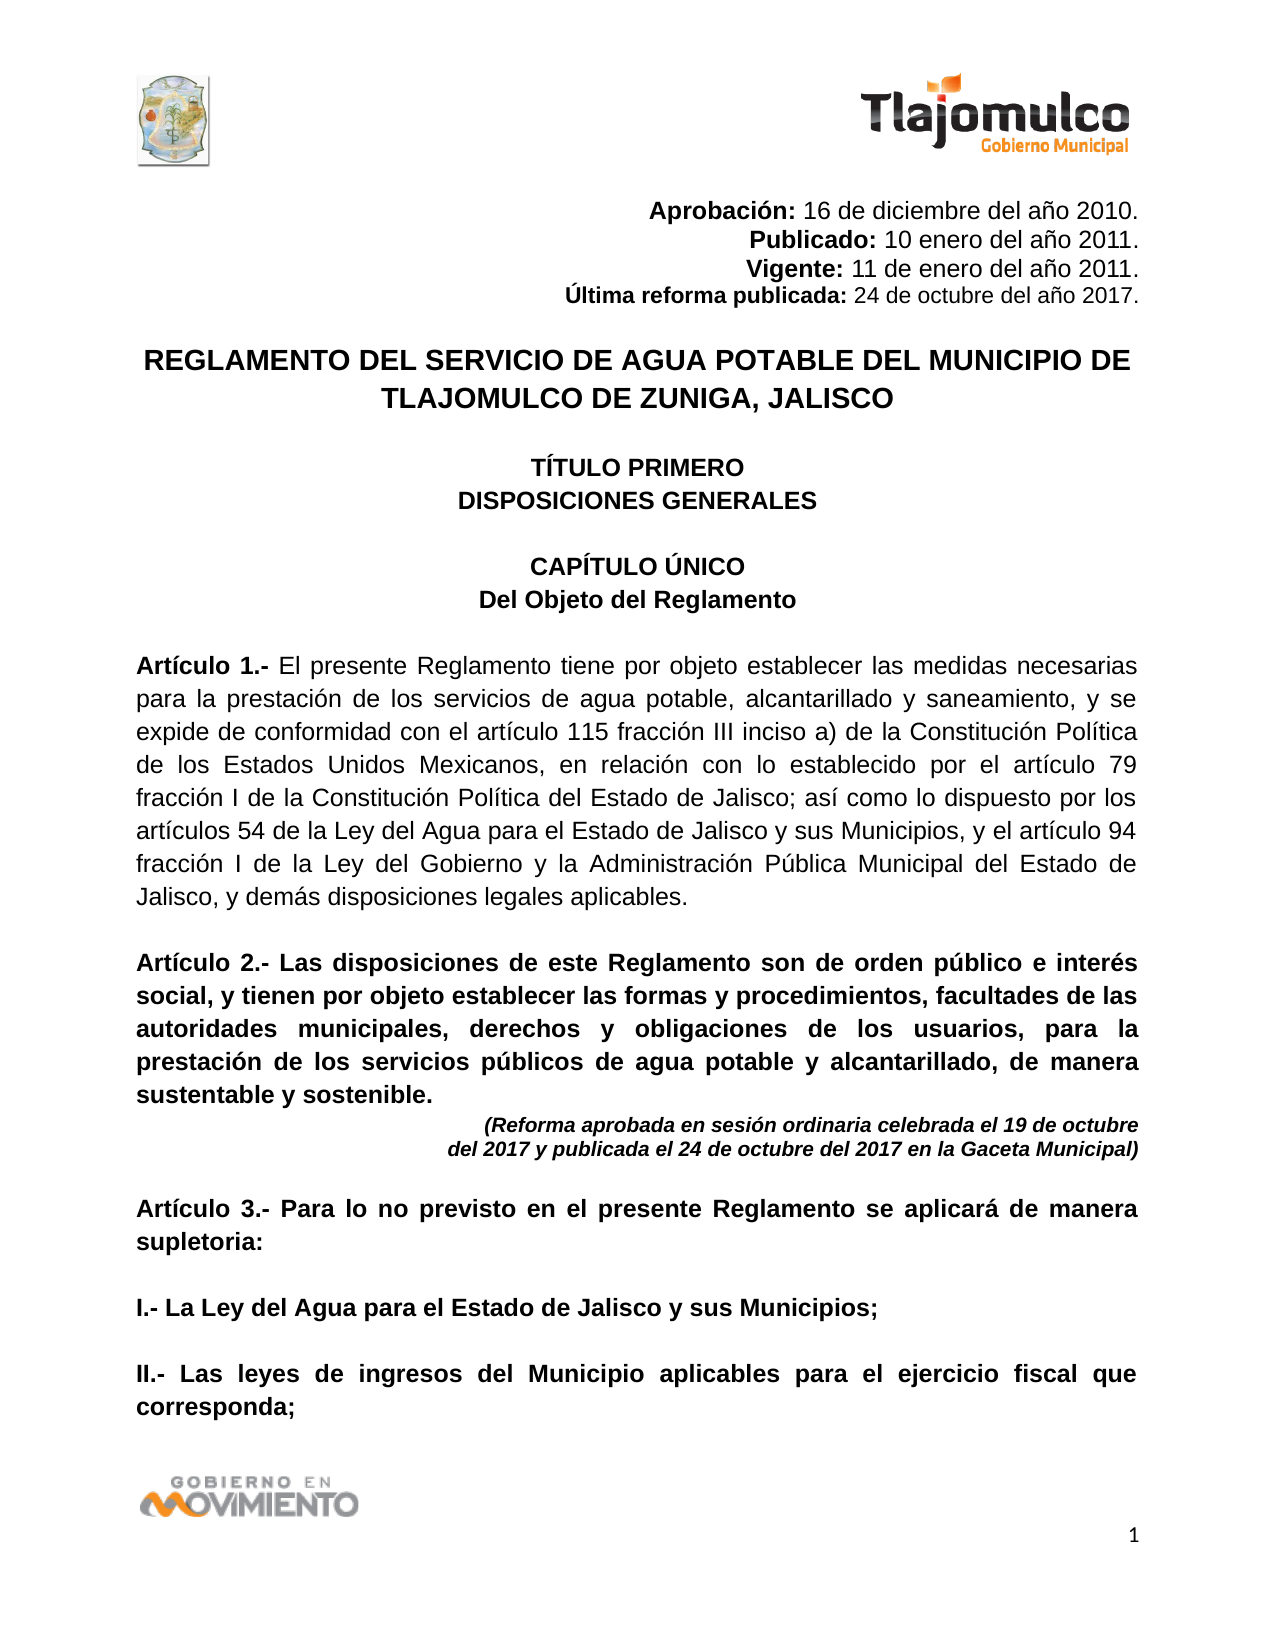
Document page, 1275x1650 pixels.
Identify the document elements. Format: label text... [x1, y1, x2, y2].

text I.- La Ley del Agua para el Estado de Jalisco y sus Municipios; [136, 1293, 1139, 1322]
picture [861, 73, 1129, 156]
text II.- Las leyes de ingresos del Municipio aplicables para el ejercicio fiscal que corresponda; [136, 1359, 1139, 1421]
text TÍTULO PRIMERO [136, 453, 1139, 482]
text Publicado: 10 enero del año 2011. [136, 225, 1139, 253]
picture [135, 1475, 365, 1521]
text Del Objeto del Reglamento [136, 585, 1139, 614]
text (Reforma aprobada en sesión ordinaria celebrada el 19 de octubre [211, 1113, 1139, 1137]
text Aprobación: 16 de diciembre del año 2010. [136, 196, 1139, 225]
text REGLAMENTO DEL SERVICIO DE AGUA POTABLE DEL MUNICIPIO DE TLAJOMULCO DE ZUNIGA, JALISCO [136, 343, 1139, 415]
text CAPÍTULO ÚNICO [136, 552, 1139, 581]
text Vigente: 11 de enero del año 2011. [136, 253, 1139, 282]
text Última reforma publicada: 24 de octubre del año 2017. [136, 282, 1139, 309]
text Artículo 1.- El presente Reglamento tiene por objeto establecer las medidas necesarias para la prestación de los servicios de agua potable, alcantarillado y saneamiento, y se expide de conformidad con el artículo 115 fracción III inciso a) de la Constitución Política de los Estados Unidos Mexicanos, en relación con lo establecido por el artículo 79 fracción I de la Constitución Política del Estado de Jalisco; así como lo dispuesto por los artículos 54 de la Ley del Agua para el Estado de Jalisco y sus Municipios, y el artículo 94 fracción I de la Ley del Gobierno y la Administración Pública Municipal del Estado de Jalisco, y demás disposiciones legales aplicables. [136, 651, 1139, 911]
text DISPOSICIONES GENERALES [136, 486, 1139, 514]
picture [135, 73, 212, 168]
text del 2017 y publicada el 24 de octubre del 2017 en la Gaceta Municipal) [136, 1137, 1139, 1161]
text Artículo 2.- Las disposiciones de este Reglamento son de orden público e interés social, y tienen por objeto establecer las formas y procedimientos, facultades de las autoridades municipales, derechos y obligaciones de los usuarios, para la prestación de los servicios públicos de agua potable y alcantarillado, de manera sustentable y sostenible. [136, 948, 1140, 1109]
text Artículo 3.- Para lo no previsto en el presente Reglamento se aplicará de manera supletoria: [136, 1194, 1139, 1256]
